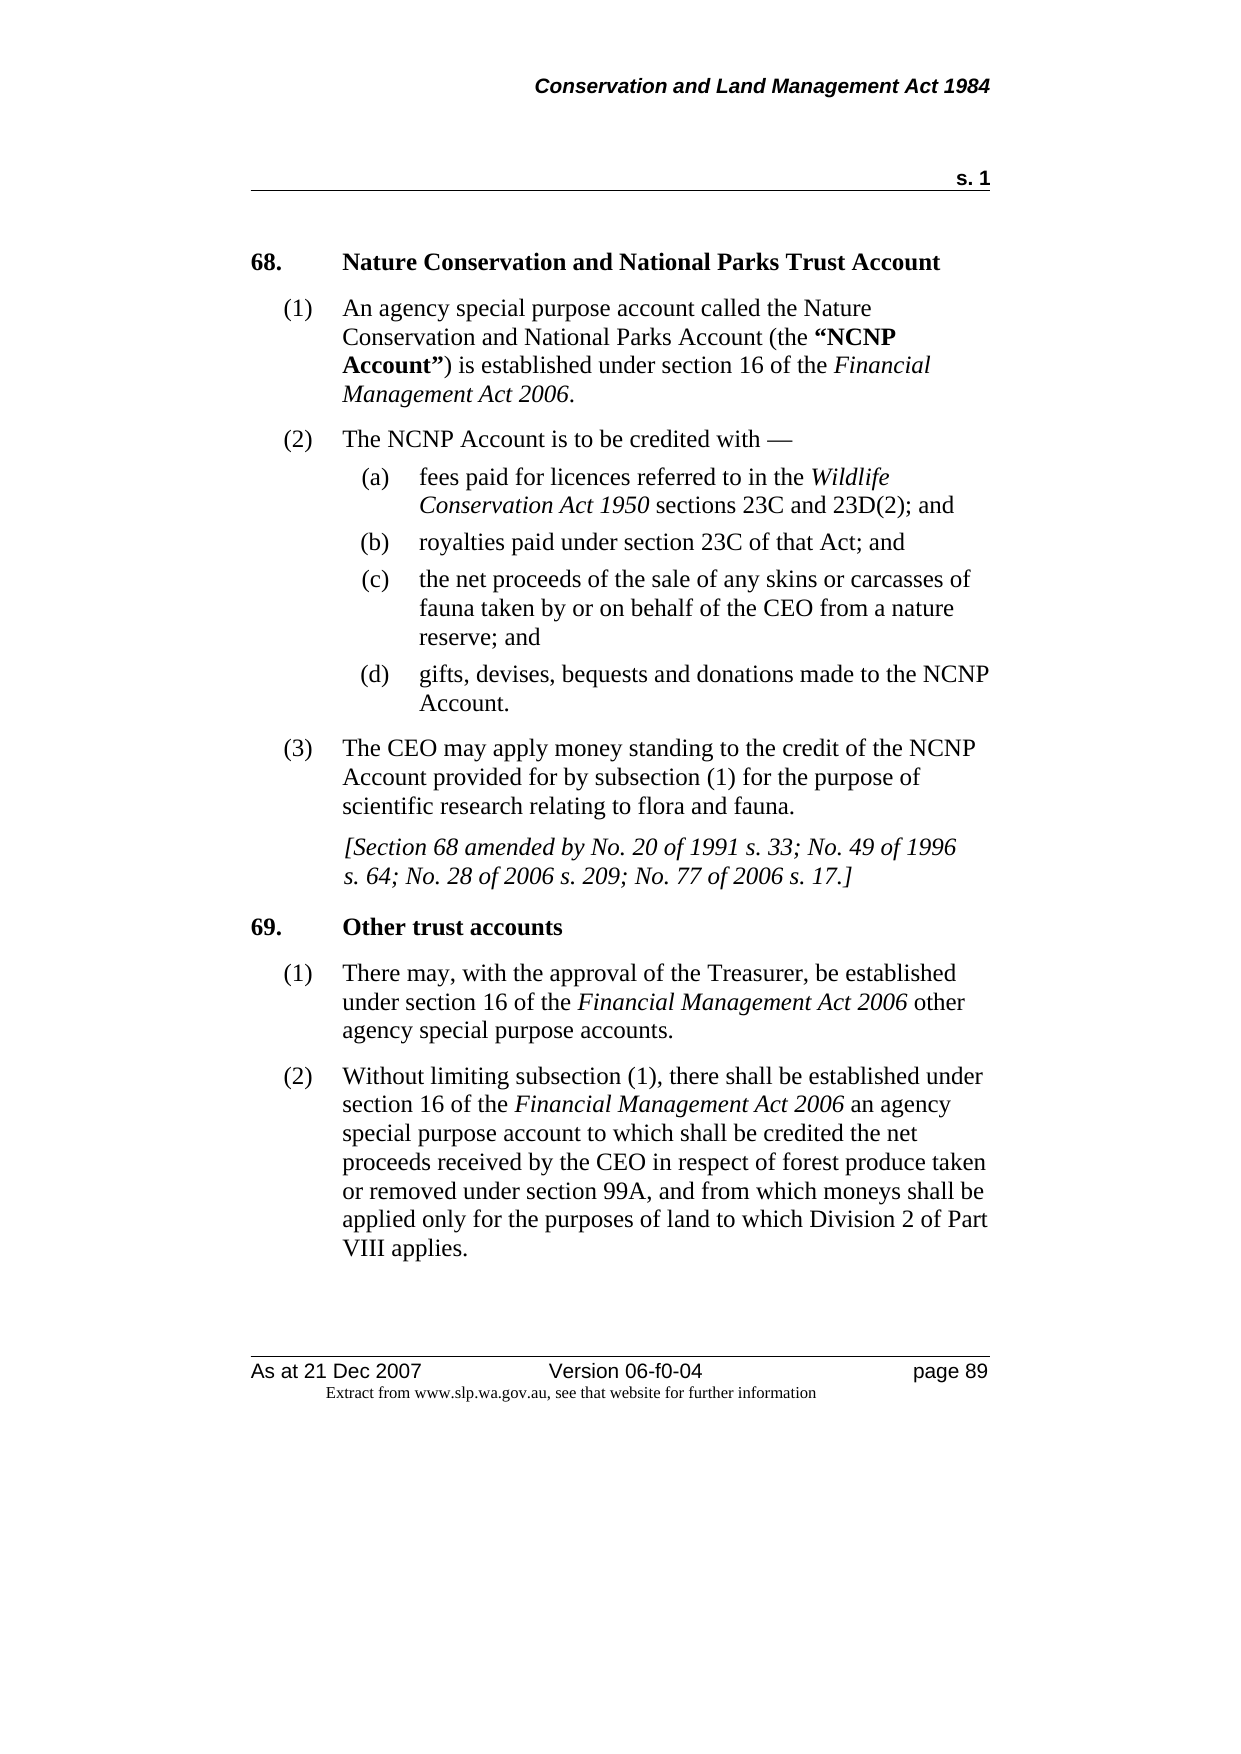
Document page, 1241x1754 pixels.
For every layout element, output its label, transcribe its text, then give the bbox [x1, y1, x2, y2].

text (1) There may, with the approval of the Treasurer, be established under section 16 of the Financial Management Act 2006 other agency special purpose accounts. [251, 958, 990, 1044]
subtitle 69. Other trust accounts [251, 912, 990, 941]
text (b) royalties paid under section 23C of that Act; and [251, 527, 990, 556]
text (1) An agency special purpose account called the Nature Conservation and National Parks Account (the “NCNP Account”) is established under section 16 of the Financial Management Act 2006. [251, 293, 990, 408]
text (c) the net proceeds of the sale of any skins or carcasses of fauna taken by or on behalf of the CEO from a nature reserve; and [251, 564, 990, 651]
subtitle 68. Nature Conservation and National Parks Trust Account [251, 247, 990, 276]
text (2) The NCNP Account is to be credited with — [251, 424, 990, 453]
text (d) gifts, devises, bequests and donations made to the NCNP Account. [251, 659, 990, 717]
text (3) The CEO may apply money standing to the credit of the NCNP Account provided for by subsection (1) for the purpose of scientific research relating to flora and fauna. [251, 733, 990, 819]
text (a) fees paid for licences referred to in the Wildlife Conservation Act 1950 sections 23C and 23D(2); and [251, 462, 990, 519]
text [Section 68 amended by No. 20 of 1991 s. 33; No. 49 of 1996 s. 64; No. 28 of 2006 s. 209; No. 77 of 2006 s. 17.] [251, 832, 990, 889]
text (2) Without limiting subsection (1), there shall be established under section 16 of the Financial Management Act 2006 an agency special purpose account to which shall be credited the net proceeds received by the CEO in respect of forest produce taken or removed under section 99A, and from which moneys shall be applied only for the purposes of land to which Division 2 of Part VIII applies. [251, 1061, 990, 1262]
